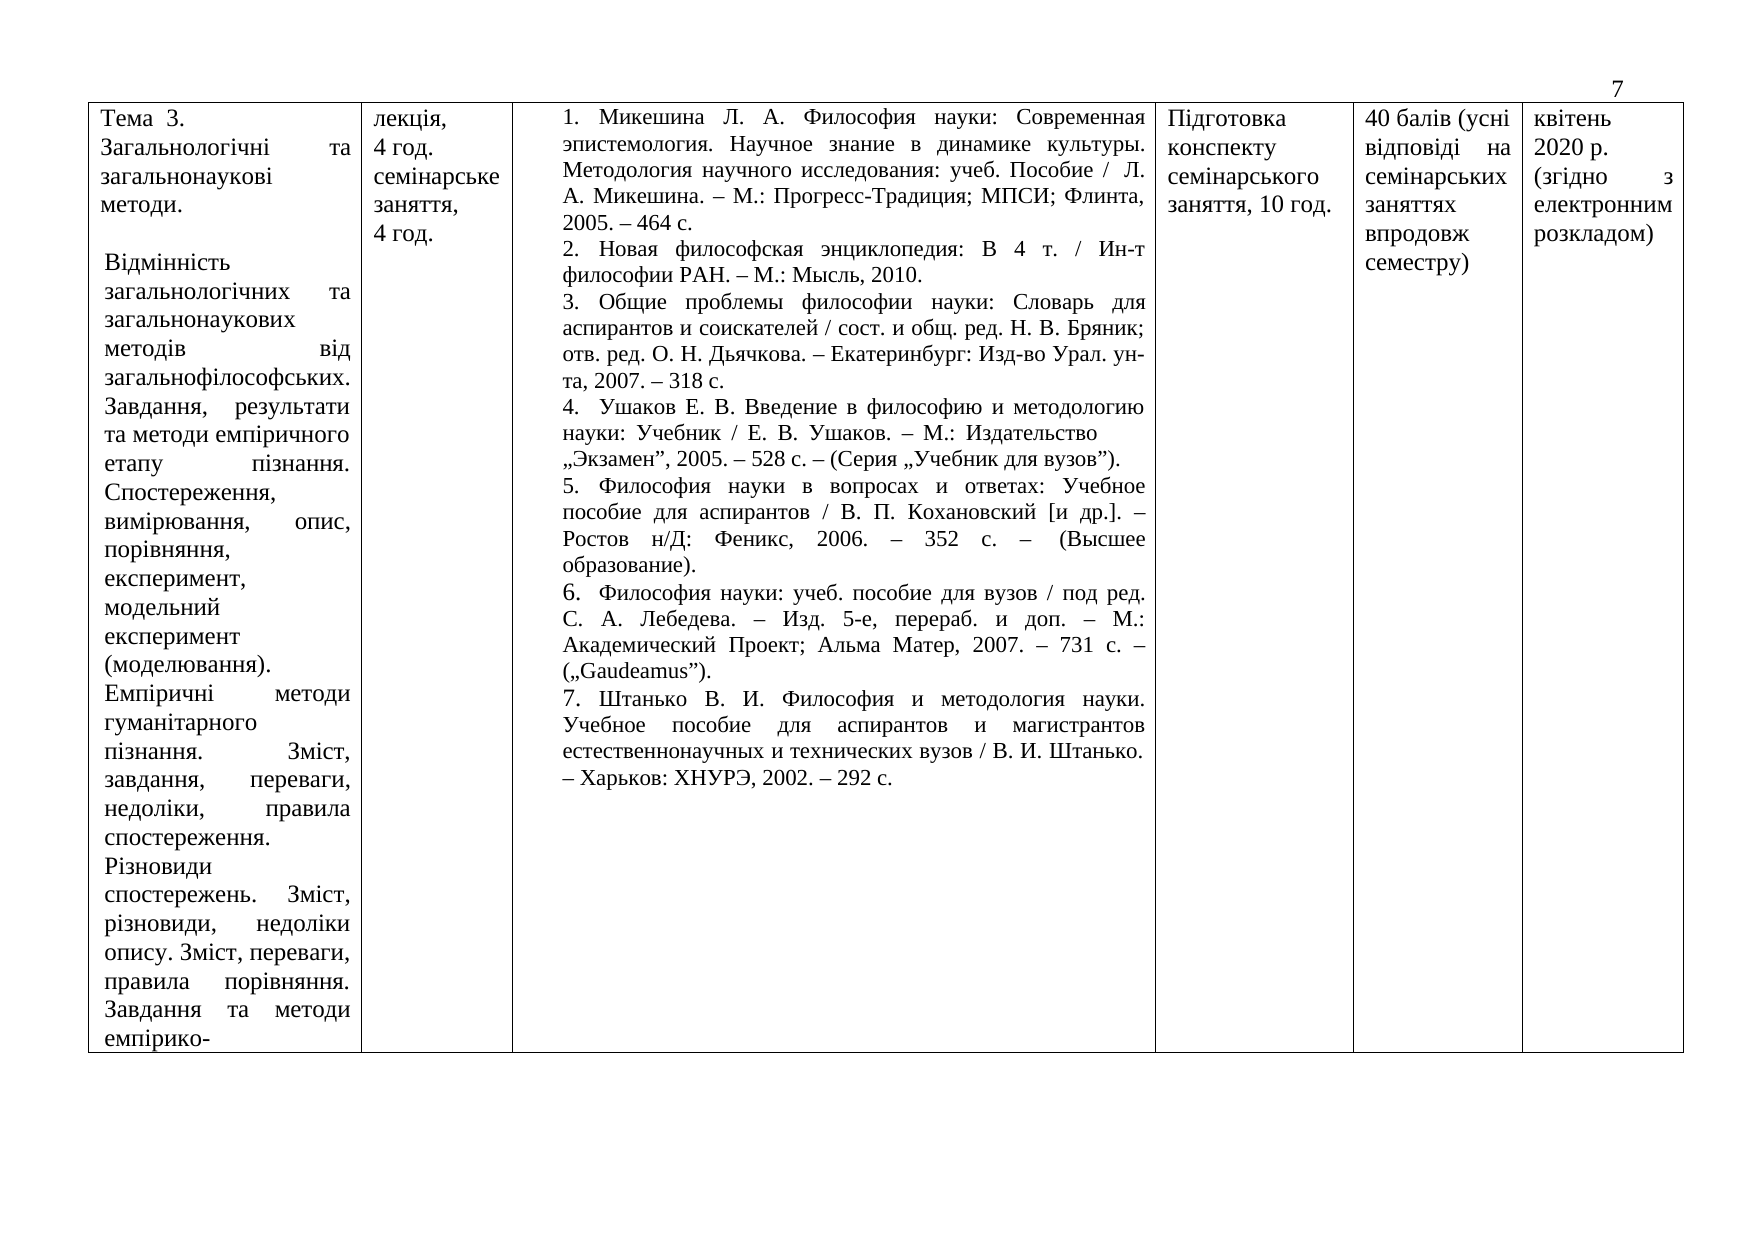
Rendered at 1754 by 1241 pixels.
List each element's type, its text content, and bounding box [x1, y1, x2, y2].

table_header 40 балів (усні відповіді на семінарських заняттях впродовж семестру) [1354, 103, 1522, 1052]
table_header Підготовка конспекту семінарського заняття, 10 год. [1156, 103, 1353, 1052]
table_header лекція, 4 год. семінарське заняття, 4 год. [362, 103, 512, 1052]
table_header Микешина Л. А. Философия науки: Современная эпистемология. Научное знание в динамике культуры. Методология научного исследования: учеб. Пособие / Л. А. Микешина. – М.: Прогресс-Традиция; МПСИ; Флинта, 2005. – 464 с. Новая философская энциклопедия: В 4 т. / Ин-т философии РАН. – М.: Мысль, 2010. Общие проблемы философии науки: Словарь для аспирантов и соискателей / сост. и общ. ред. Н. В. Бряник; отв. ред. О. Н. Дьячкова. – Екатеринбург: Изд-во Урал. ун- та, 2007. – 318 с. Ушаков Е. В. Введение в философию и методологию науки: Учебник / Е. В. Ушаков. – М.: Издательство „Экзамен”, 2005. – 528 с. – (Серия „Учебник для вузов”). Философия науки в вопросах и ответах: Учебное пособие для аспирантов / В. П. Кохановский [и др.]. – Ростов н/Д: Феникс, 2006. – 352 с. – (Высшее образование). Философия науки: учеб. пособие для вузов / под ред. С. А. Лебедева. – Изд. 5-е, перераб. и доп. – М.: Академический Проект; Альма Матер, 2007. – 731 с. – („Gaudeamus”). Штанько В. И. Философия и методология науки. Учебное пособие для аспирантов и магистрантов естественнонаучных и технических вузов / В. И. Штанько. – Харьков: ХНУРЭ, 2002. – 292 с. [513, 103, 1155, 1052]
table_header квітень 2020 р. (згідно з електронним розкладом) [1523, 103, 1683, 1052]
table_header Тема 3. Загальнологічні та загальнонаукові методи. Відмінність загальнологічних та загальнонаукових методів від загальнофілософських. Завдання, результати та методи емпіричного етапу пізнання. Спостереження, вимірювання, опис, порівняння, експеримент, модельний експеримент (моделювання). Емпіричні методи гуманітарного пізнання. Зміст, завдання, переваги, недоліки, правила спостереження. Різновиди спостережень. Зміст, різновиди, недоліки опису. Зміст, переваги, правила порівняння. Завдання та методи емпірико- [89, 103, 361, 1052]
